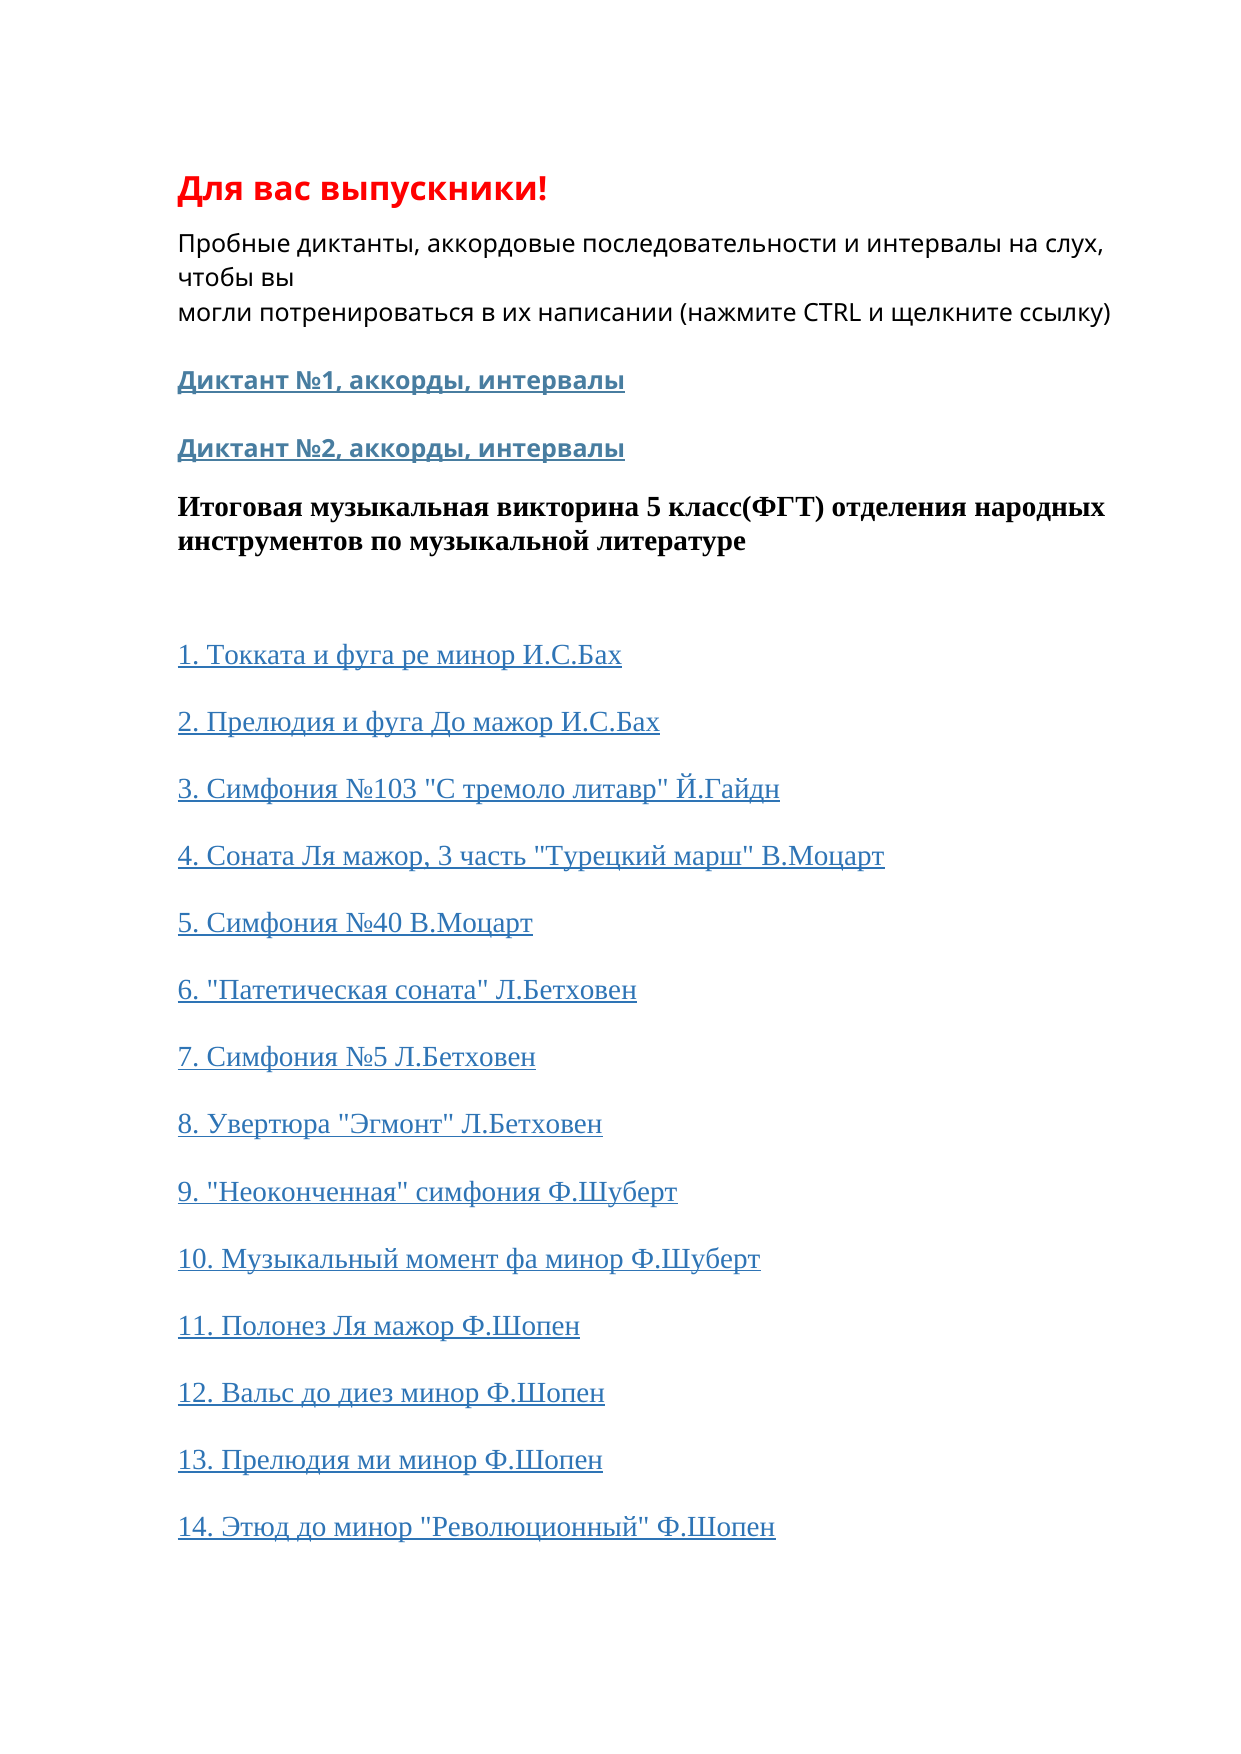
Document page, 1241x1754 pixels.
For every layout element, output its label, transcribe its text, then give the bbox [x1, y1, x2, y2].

text Итоговая музыкальная викторина 5 класс(ФГТ) отделения народных инструментов по музыкальной литературе [177, 489, 1152, 557]
text Пробные диктанты, аккордовые последовательности и интервалы на слух, чтобы вы могли потренироваться в их написании (нажмите CTRL и щелкните ссылку) Диктант №1, аккорды, интервалы Диктант №2, аккорды, интервалы [177, 226, 1152, 464]
text Для вас выпускники! [177, 165, 1152, 210]
text 1. Токката и фуга ре минор И.С.Бах 2. Прелюдия и фуга До мажор И.С.Бах 3. Симфония №103 "С тремоло литавр" Й.Гайдн 4. Соната Ля мажор, 3 часть "Турецкий марш" В.Моцарт 5. Симфония №40 В.Моцарт 6. "Патетическая соната" Л.Бетховен 7. Симфония №5 Л.Бетховен 8. Увертюра "Эгмонт" Л.Бетховен 9. "Неоконченная" симфония Ф.Шуберт 10. Музыкальный момент фа минор Ф.Шуберт 11. Полонез Ля мажор Ф.Шопен 12. Вальс до диез минор Ф.Шопен 13. Прелюдия ми минор Ф.Шопен 14. Этюд до минор "Революционный" Ф.Шопен [177, 603, 1152, 1571]
